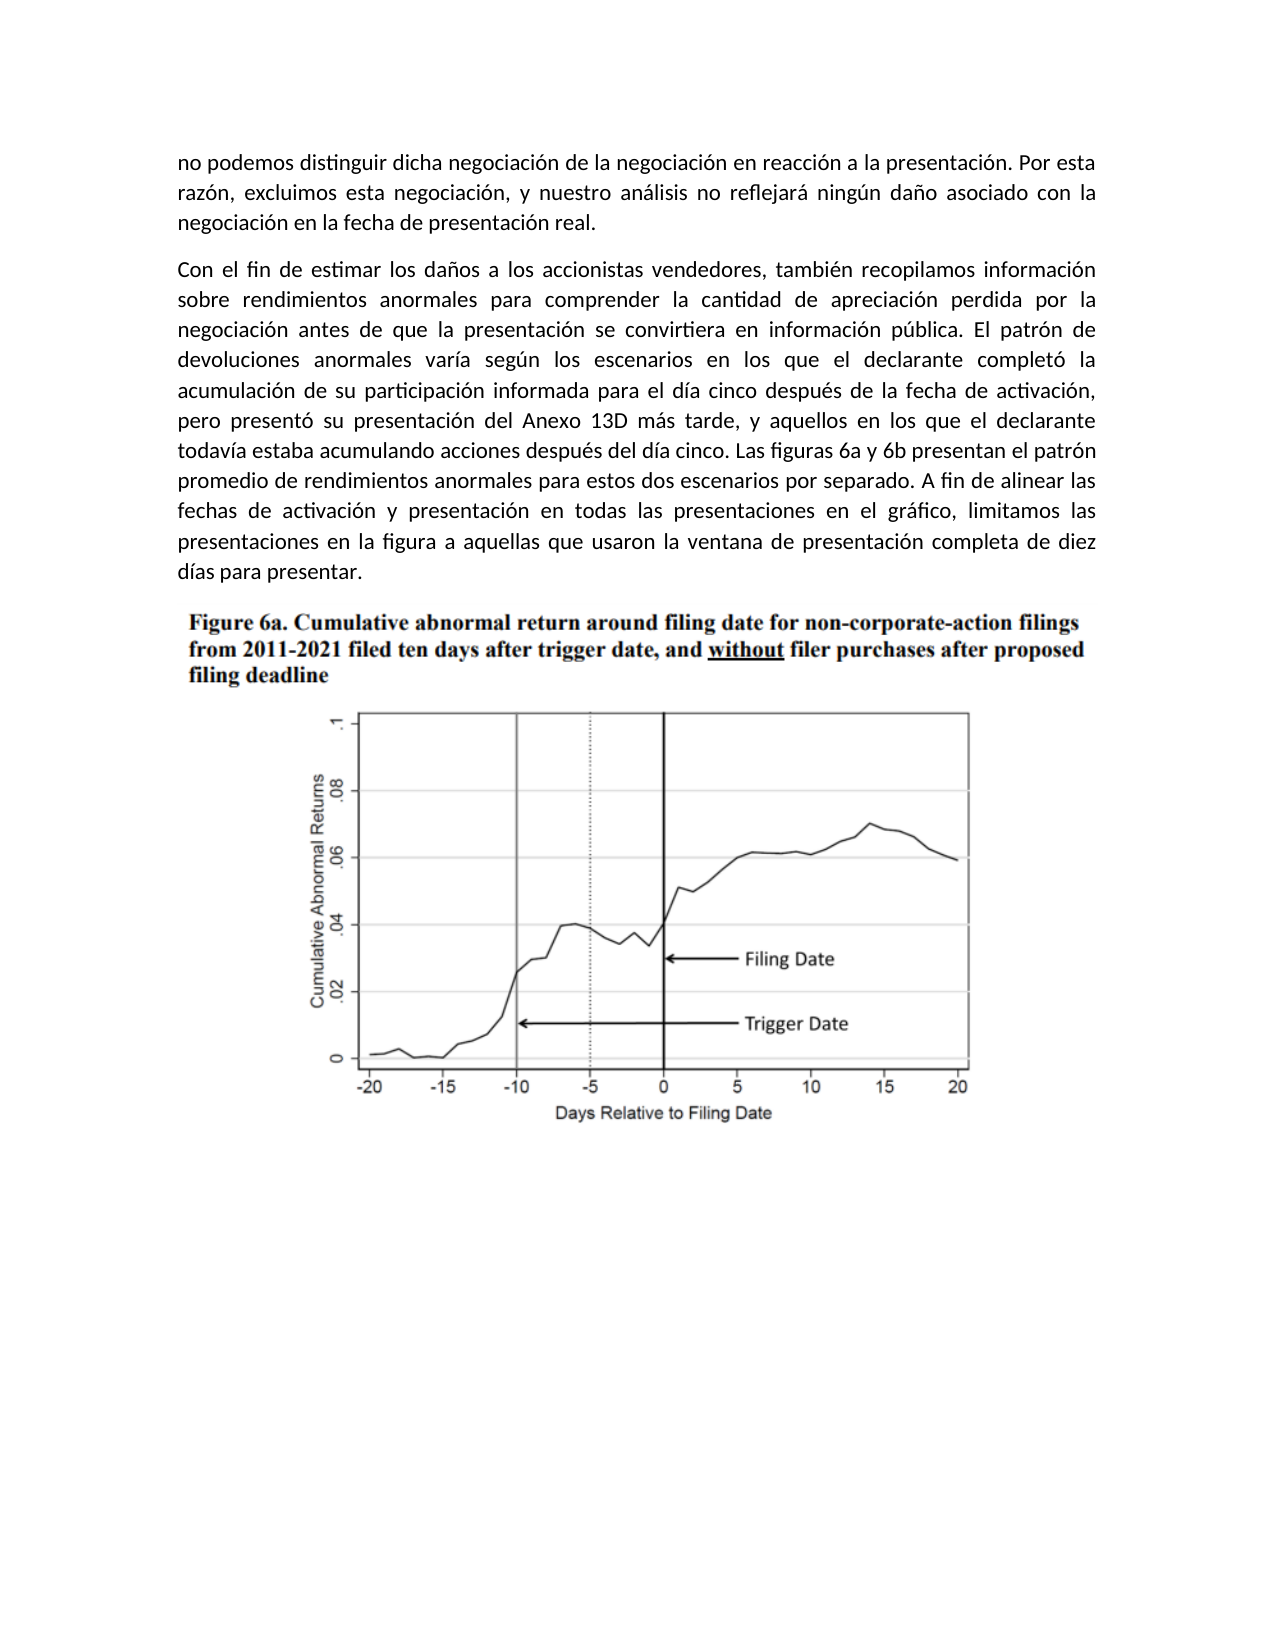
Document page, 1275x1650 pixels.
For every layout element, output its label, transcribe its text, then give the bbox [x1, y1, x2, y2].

picture [177, 603, 1098, 1132]
text Con el fin de estimar los daños a los accionistas vendedores, también recopilamos información sobre rendimientos anormales para comprender la cantidad de apreciación perdida por la negociación antes de que la presentación se convirtiera en información pública. El patrón de devoluciones anormales varía según los escenarios en los que el declarante completó la acumulación de su participación informada para el día cinco después de la fecha de activación, pero presentó su presentación del Anexo 13D más tarde, y aquellos en los que el declarante todavía estaba acumulando acciones después del día cinco. Las figuras 6a y 6b presentan el patrón promedio de rendimientos anormales para estos dos escenarios por separado. A fin de alinear las fechas de activación y presentación en todas las presentaciones en el gráfico, limitamos las presentaciones en la figura a aquellas que usaron la ventana de presentación completa de diez días para presentar. [177, 255, 1098, 585]
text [177, 148, 1098, 236]
